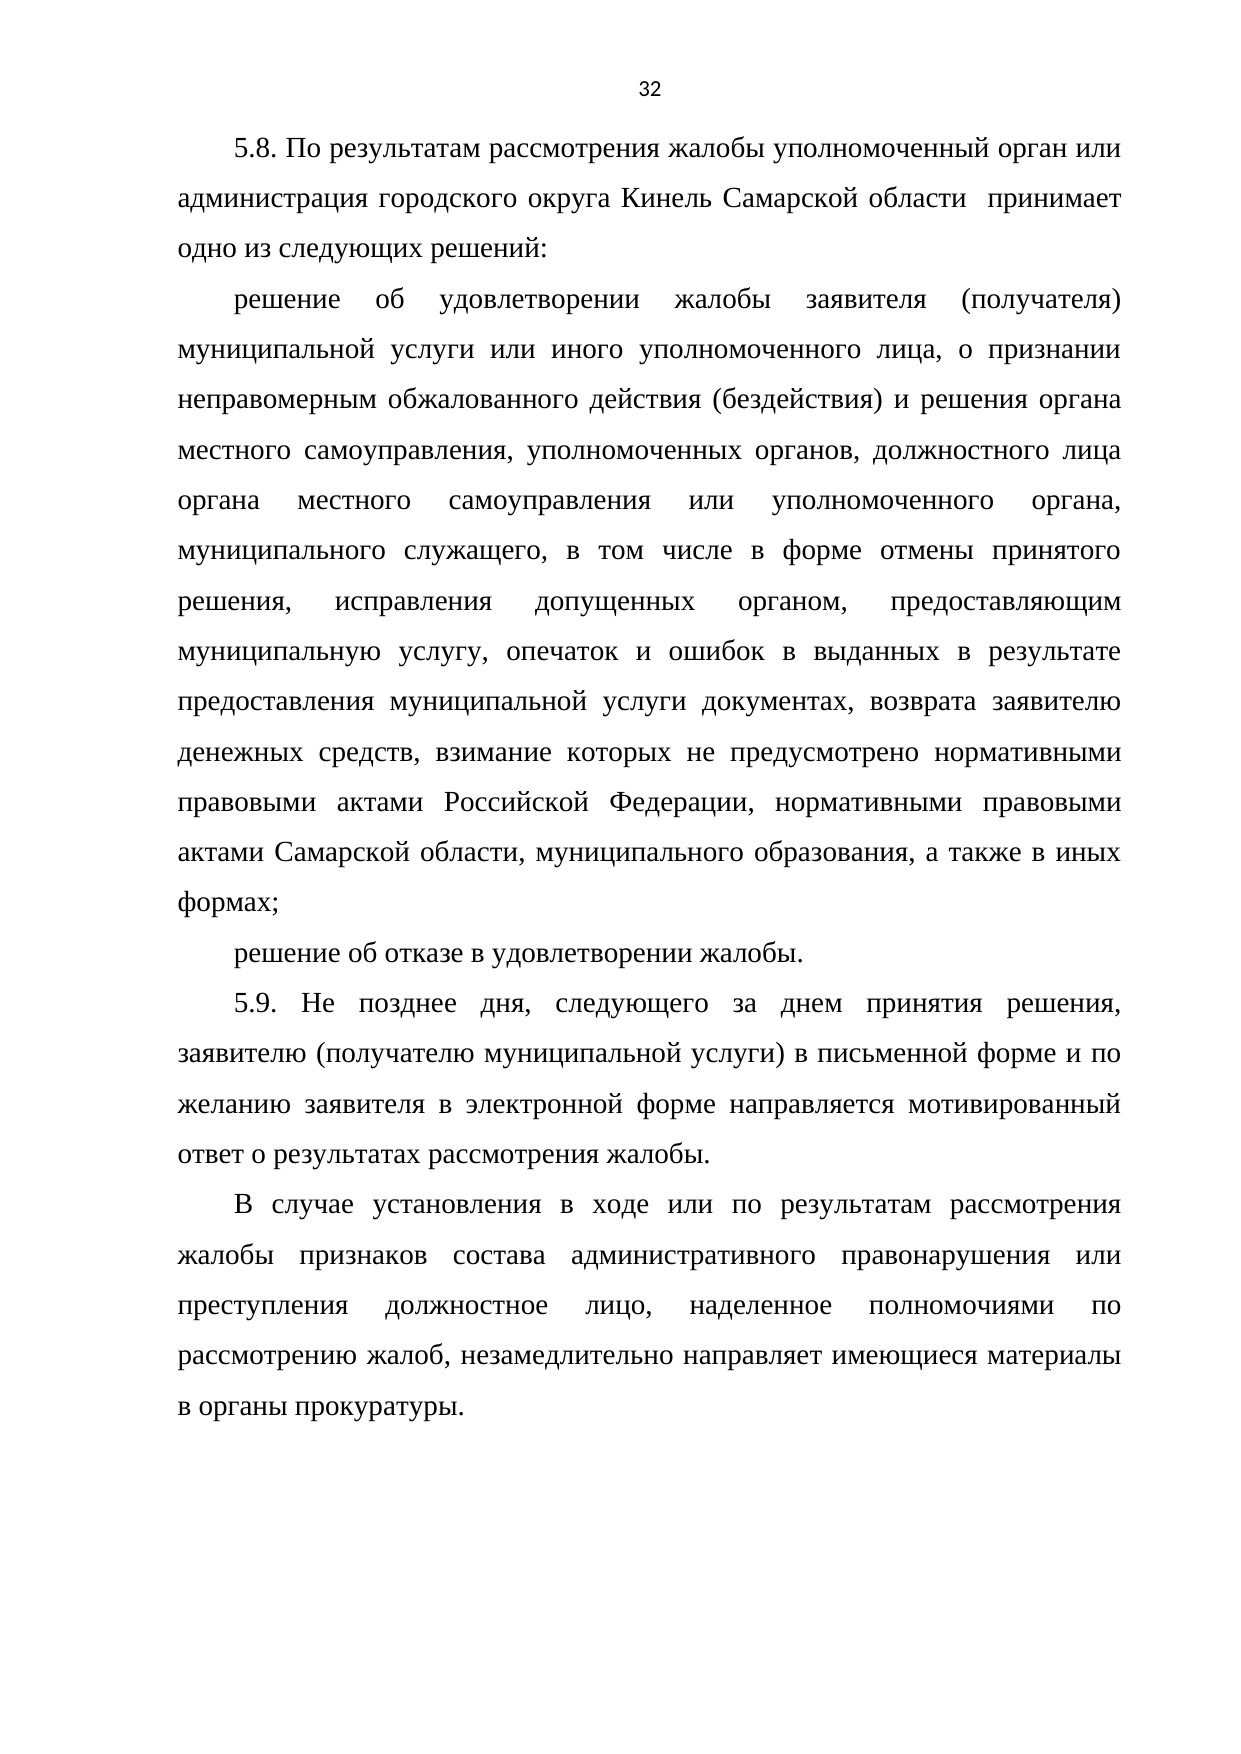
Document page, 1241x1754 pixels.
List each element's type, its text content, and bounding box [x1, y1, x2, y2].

text решение об отказе в удовлетворении жалобы. [177, 935, 1122, 968]
text 5.9. Не позднее дня, следующего за днем принятия решения, заявителю (получателю муниципальной услуги) в письменной форме и по желанию заявителя в электронной форме направляется мотивированный ответ о результатах рассмотрения жалобы. [177, 985, 1122, 1170]
text решение об удовлетворении жалобы заявителя (получателя) муниципальной услуги или иного уполномоченного лица, о признании неправомерным обжалованного действия (бездействия) и решения органа местного самоуправления, уполномоченных органов, должностного лица органа местного самоуправления или уполномоченного органа, муниципального служащего, в том числе в форме отмены принятого решения, исправления допущенных органом, предоставляющим муниципальную услугу, опечаток и ошибок в выданных в результате предоставления муниципальной услуги документах, возврата заявителю денежных средств, взимание которых не предусмотрено нормативными правовыми актами Российской Федерации, нормативными правовыми актами Самарской области, муниципального образования, а также в иных формах; [177, 281, 1122, 918]
text В случае установления в ходе или по результатам рассмотрения жалобы признаков состава административного правонарушения или преступления должностное лицо, наделенное полномочиями по рассмотрению жалоб, незамедлительно направляет имеющиеся материалы в органы прокуратуры. [177, 1186, 1122, 1421]
text 5.8. По результатам рассмотрения жалобы уполномоченный орган или администрация городского округа Кинель Самарской области принимает одно из следующих решений: [177, 130, 1122, 264]
